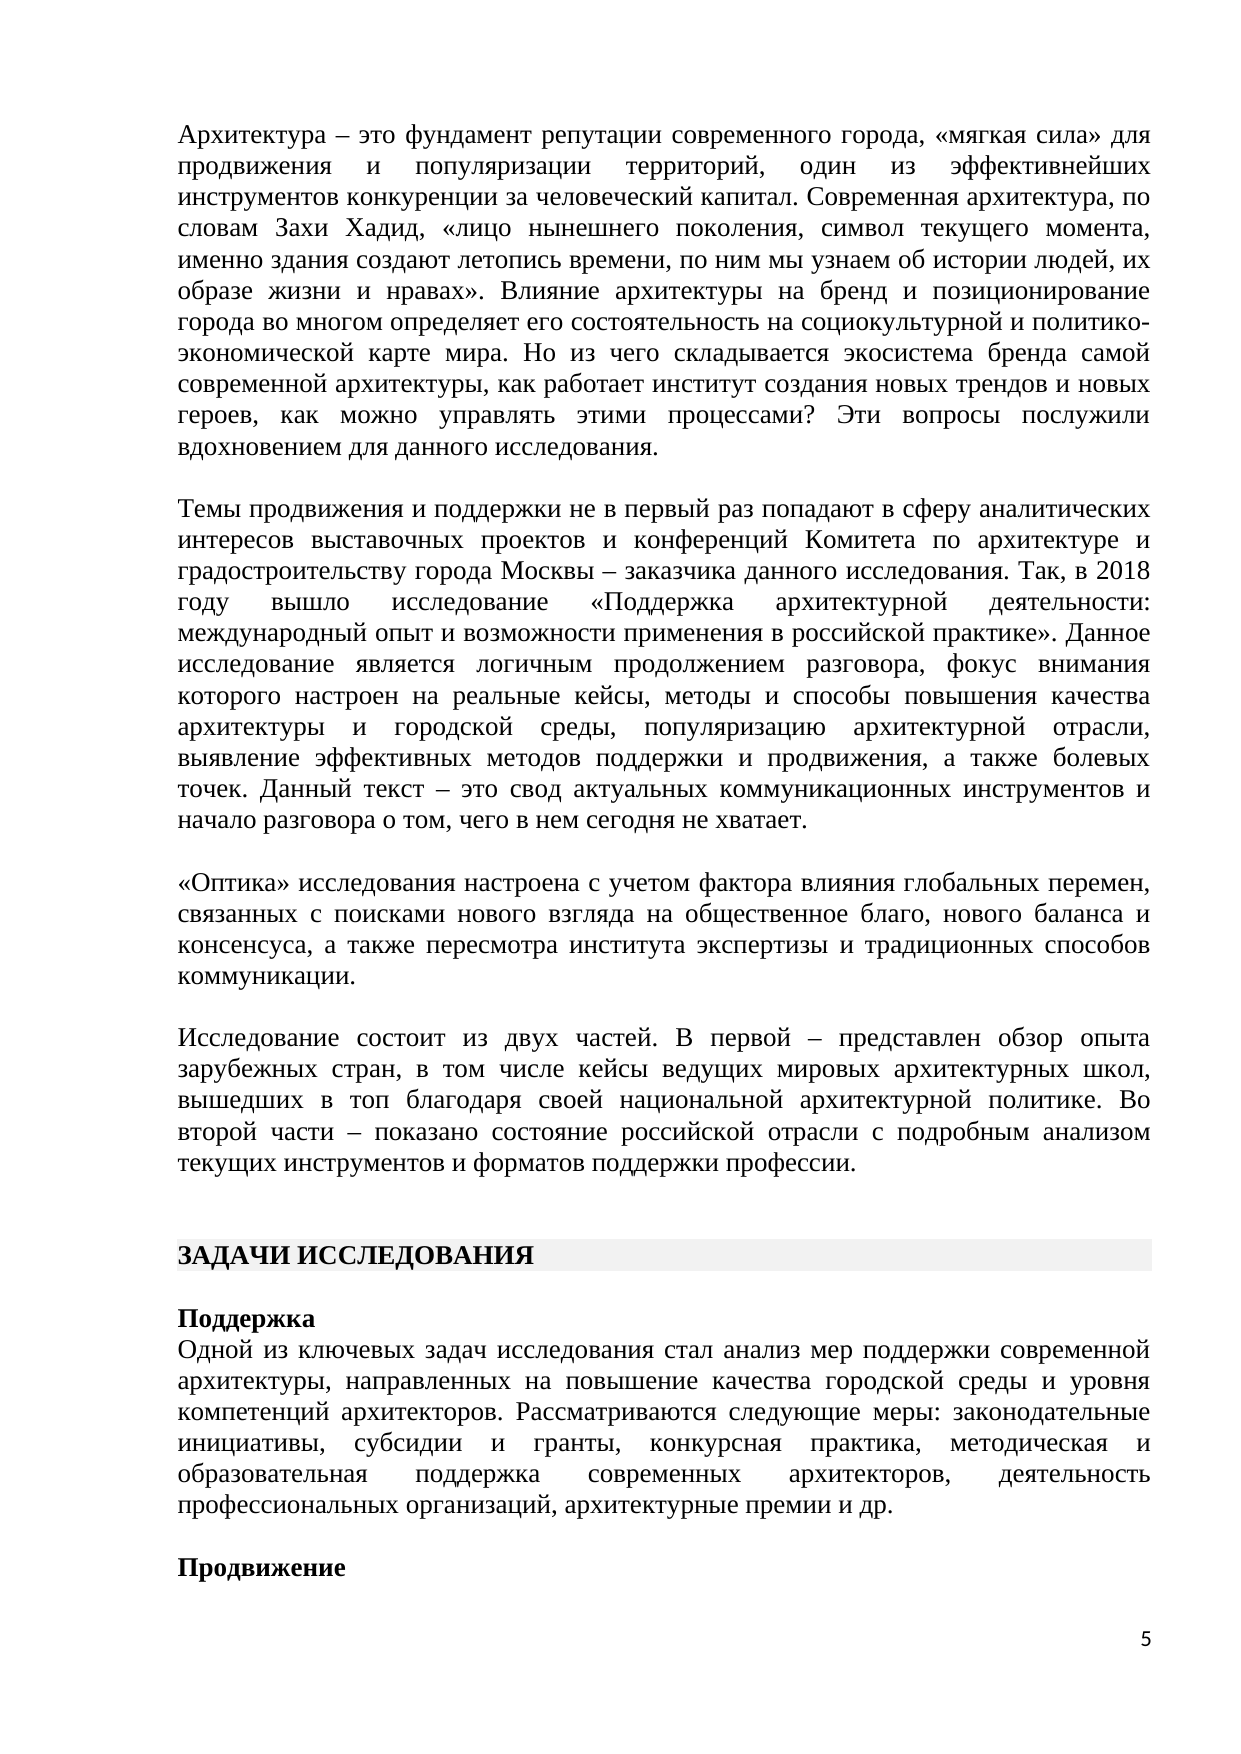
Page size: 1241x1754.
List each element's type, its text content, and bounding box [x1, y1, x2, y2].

text Поддержка [177, 1302, 1152, 1333]
text Архитектура – это фундамент репутации современного города, «мягкая сила» для продвижения и популяризации территорий, один из эффективнейших инструментов конкуренции за человеческий капитал. Современная архитектура, по словам Захи Хадид, «лицо нынешнего поколения, символ текущего момента, именно здания создают летопись времени, по ним мы узнаем об истории людей, их образе жизни и нравах». Влияние архитектуры на бренд и позиционирование города во многом определяет его состоятельность на социокультурной и политико-экономической карте мира. Но из чего складывается экосистема бренда самой современной архитектуры, как работает институт создания новых трендов и новых героев, как можно управлять этими процессами? Эти вопросы послужили вдохновением для данного исследования. [177, 118, 1152, 461]
text Исследование состоит из двух частей. В первой – представлен обзор опыта зарубежных стран, в том числе кейсы ведущих мировых архитектурных школ, вышедших в топ благодаря своей национальной архитектурной политике. Во второй части – показано состояние российской отрасли с подробным анализом текущих инструментов и форматов поддержки профессии. [177, 1021, 1152, 1177]
text «Оптика» исследования настроена с учетом фактора влияния глобальных перемен, связанных с поисками нового взгляда на общественное благо, нового баланса и консенсуса, а также пересмотра института экспертизы и традиционных способов коммуникации. [177, 866, 1152, 990]
text Темы продвижения и поддержки не в первый раз попадают в сферу аналитических интересов выставочных проектов и конференций Комитета по архитектуре и градостроительству города Москвы – заказчика данного исследования. Так, в 2018 году вышло исследование «Поддержка архитектурной деятельности: международный опыт и возможности применения в российской практике». Данное исследование является логичным продолжением разговора, фокус внимания которого настроен на реальные кейсы, методы и способы повышения качества архитектуры и городской среды, популяризацию архитектурной отрасли, выявление эффективных методов поддержки и продвижения, а также болевых точек. Данный текст – это свод актуальных коммуникационных инструментов и начало разговора о том, чего в нем сегодня не хватает. [177, 492, 1152, 834]
text Продвижение [177, 1551, 1152, 1582]
text ЗАДАЧИ ИССЛЕДОВАНИЯ [177, 1239, 1152, 1271]
text Одной из ключевых задач исследования стал анализ мер поддержки современной архитектуры, направленных на повышение качества городской среды и уровня компетенций архитекторов. Рассматриваются следующие меры: законодательные инициативы, субсидии и гранты, конкурсная практика, методическая и образовательная поддержка современных архитекторов, деятельность профессиональных организаций, архитектурные премии и др. [177, 1333, 1152, 1520]
